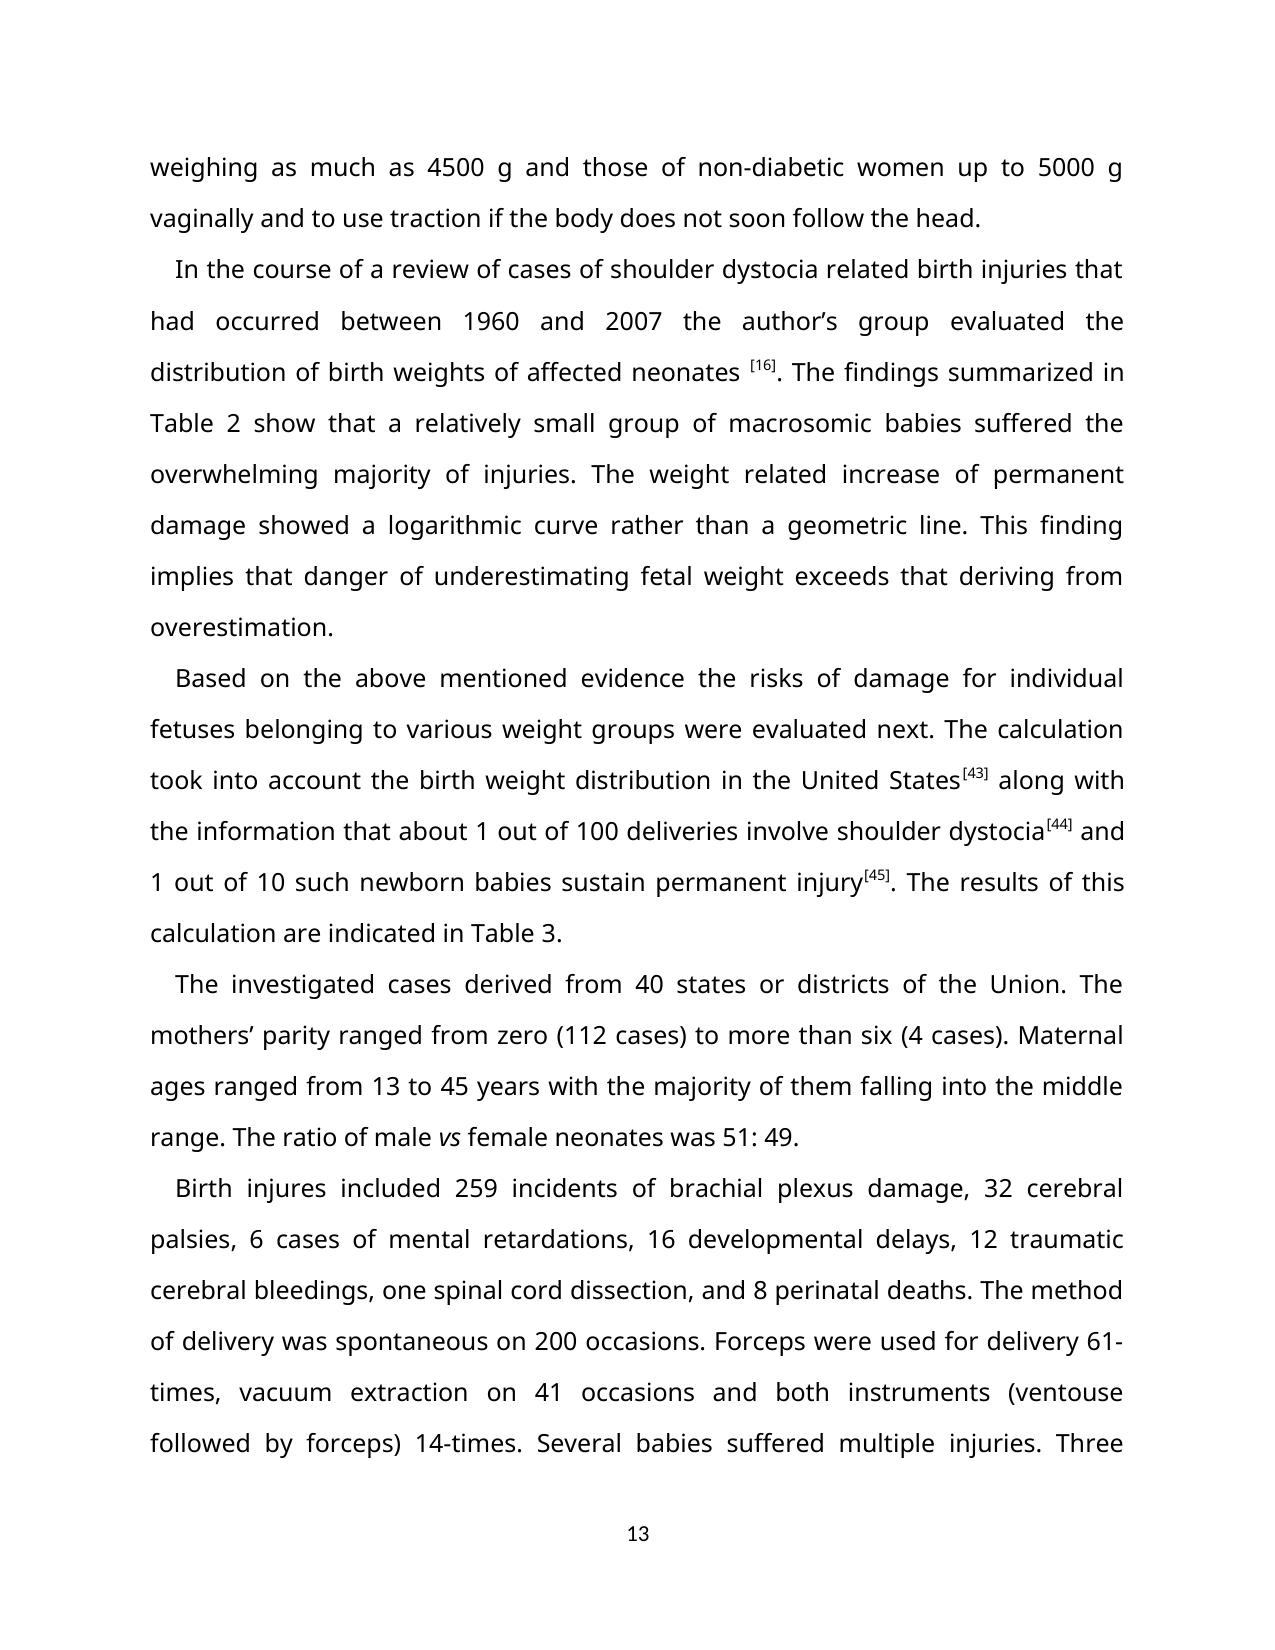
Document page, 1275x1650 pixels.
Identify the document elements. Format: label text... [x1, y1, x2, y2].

text Based on the above mentioned evidence the risks of damage for individual fetuses belonging to various weight groups were evaluated next. The calculation took into account the birth weight distribution in the United States[43] along with the information that about 1 out of 100 deliveries involve shoulder dystocia[44] and 1 out of 10 such newborn babies sustain permanent injury[45]. The results of this calculation are indicated in Table 3. [150, 660, 1125, 950]
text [150, 150, 1125, 235]
text The investigated cases derived from 40 states or districts of the Union. The mothers’ parity ranged from zero (112 cases) to more than six (4 cases). Maternal ages ranged from 13 to 45 years with the majority of them falling into the middle range. The ratio of male vs female neonates was 51: 49. [150, 967, 1125, 1154]
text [150, 1171, 1125, 1460]
text In the course of a review of cases of shoulder dystocia related birth injuries that had occurred between 1960 and 2007 the author’s group evaluated the distribution of birth weights of affected neonates [16]. The findings summarized in Table 2 show that a relatively small group of macrosomic babies suffered the overwhelming majority of injuries. The weight related increase of permanent damage showed a logarithmic curve rather than a geometric line. This finding implies that danger of underestimating fetal weight exceeds that deriving from overestimation. [150, 252, 1125, 643]
